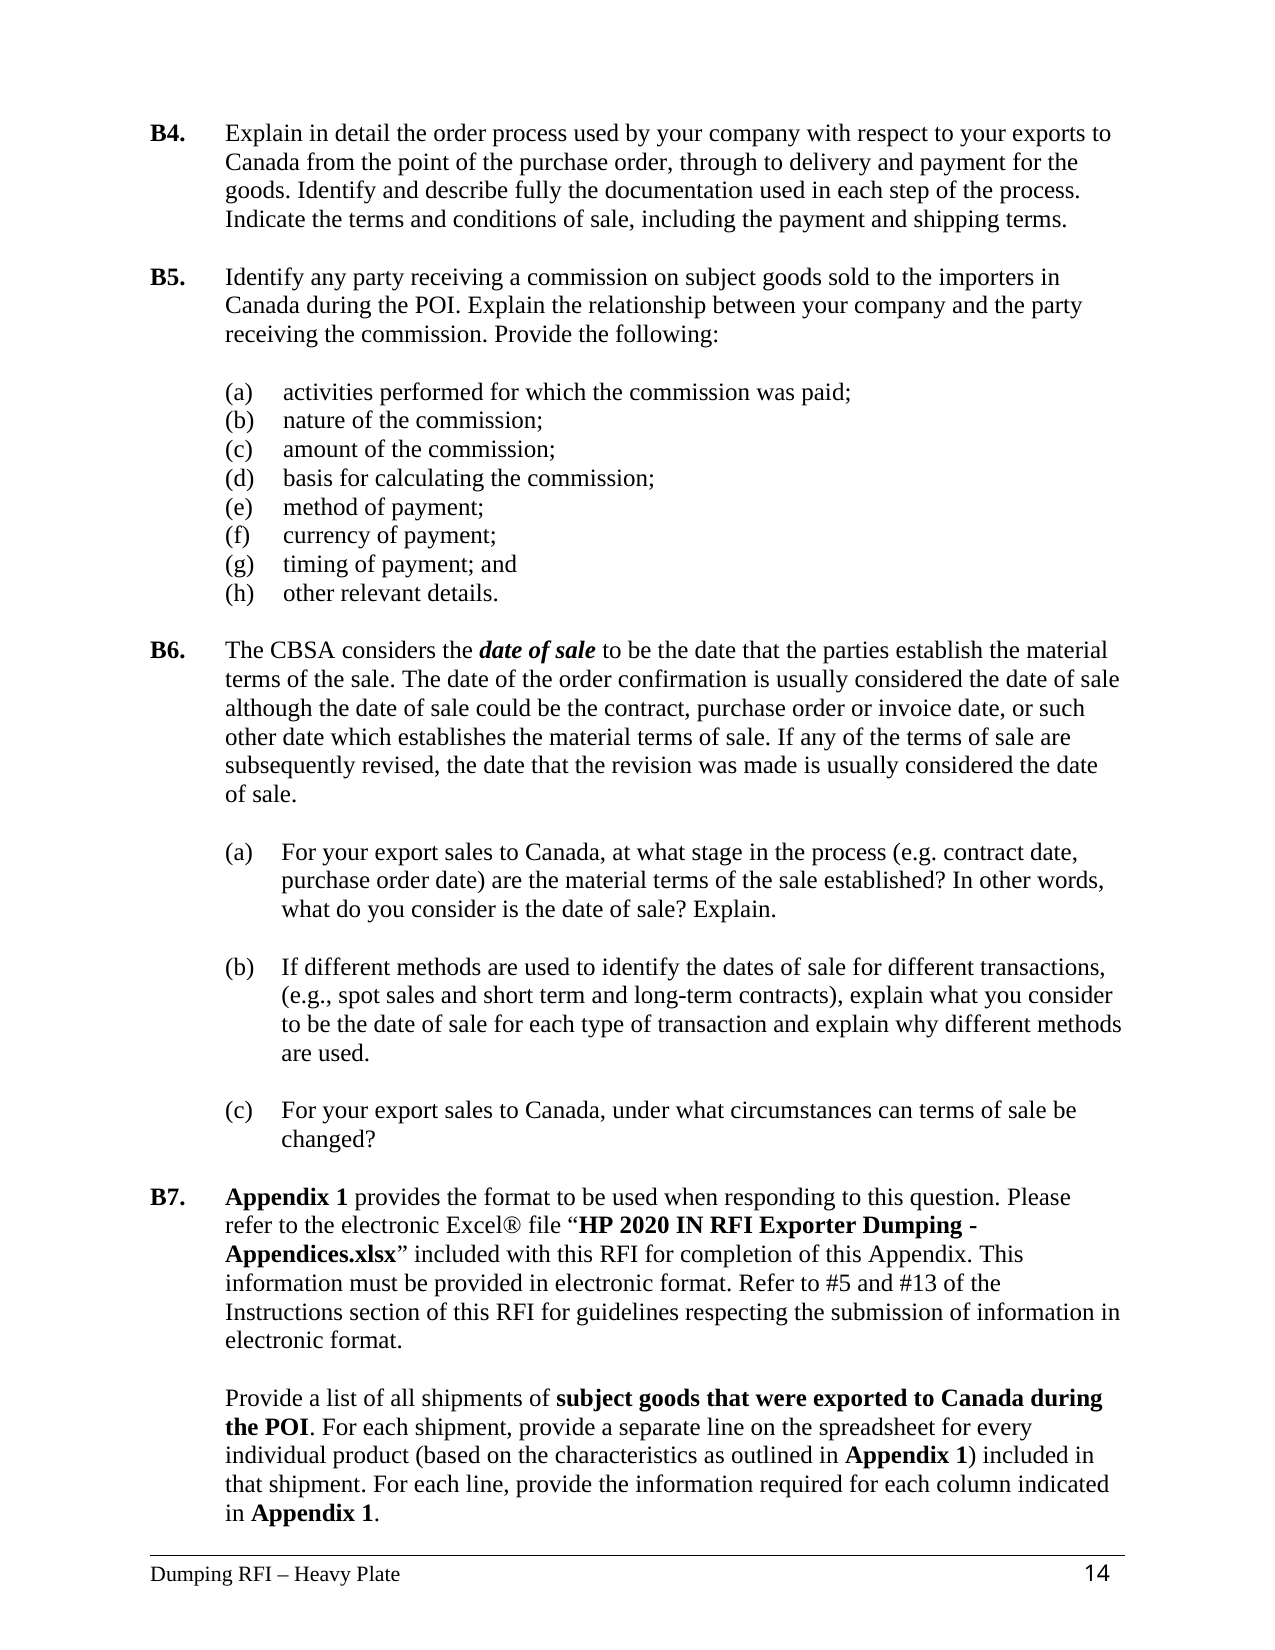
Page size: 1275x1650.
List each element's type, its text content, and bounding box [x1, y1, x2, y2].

list basis for calculating the commission; [225, 463, 1125, 492]
text (b) If different methods are used to identify the dates of sale for different transactions, (e.g., spot sales and short term and long-term contracts), explain what you consider to be the date of sale for each type of transaction and explain why different methods are used. [225, 952, 1125, 1067]
list activities performed for which the commission was paid; [225, 377, 1125, 406]
text B7. Appendix 1 provides the format to be used when responding to this question. Please refer to the electronic Excel® file “HP 2020 IN RFI Exporter Dumping - Appendices.xlsx” included with this RFI for completion of this Appendix. This information must be provided in electronic format. Refer to #5 and #13 of the Instructions section of this RFI for guidelines respecting the submission of information in electronic format. [150, 1182, 1125, 1354]
text B5. Identify any party receiving a commission on subject goods sold to the importers in Canada during the POI. Explain the relationship between your company and the party receiving the commission. Provide the following: [150, 262, 1125, 348]
text (a) For your export sales to Canada, at what stage in the process (e.g. contract date, purchase order date) are the material terms of the sale established? In other words, what do you consider is the date of sale? Explain. [225, 837, 1125, 923]
text (c) For your export sales to Canada, under what circumstances can terms of sale be changed? [225, 1096, 1125, 1153]
list amount of the commission; [225, 434, 1125, 463]
text Provide a list of all shipments of subject goods that were exported to Canada during the POI. For each shipment, provide a separate line on the spreadsheet for every individual product (based on the characteristics as outlined in Appendix 1) included in that shipment. For each line, provide the information required for each column indicated in Appendix 1. [150, 1383, 1125, 1527]
list method of payment; [225, 492, 1125, 521]
list timing of payment; and [225, 549, 1125, 578]
list currency of payment; [225, 521, 1125, 549]
text B4. Explain in detail the order process used by your company with respect to your exports to Canada from the point of the purchase order, through to delivery and payment for the goods. Identify and describe fully the documentation used in each step of the process. Indicate the terms and conditions of sale, including the payment and shipping terms. [150, 118, 1125, 233]
list nature of the commission; [225, 406, 1125, 434]
text B6. The CBSA considers the date of sale to be the date that the parties establish the material terms of the sale. The date of the order confirmation is usually considered the date of sale although the date of sale could be the contract, purchase order or invoice date, or such other date which establishes the material terms of sale. If any of the terms of sale are subsequently revised, the date that the revision was made is usually considered the date of sale. [150, 636, 1125, 808]
list other relevant details. [225, 578, 1125, 607]
